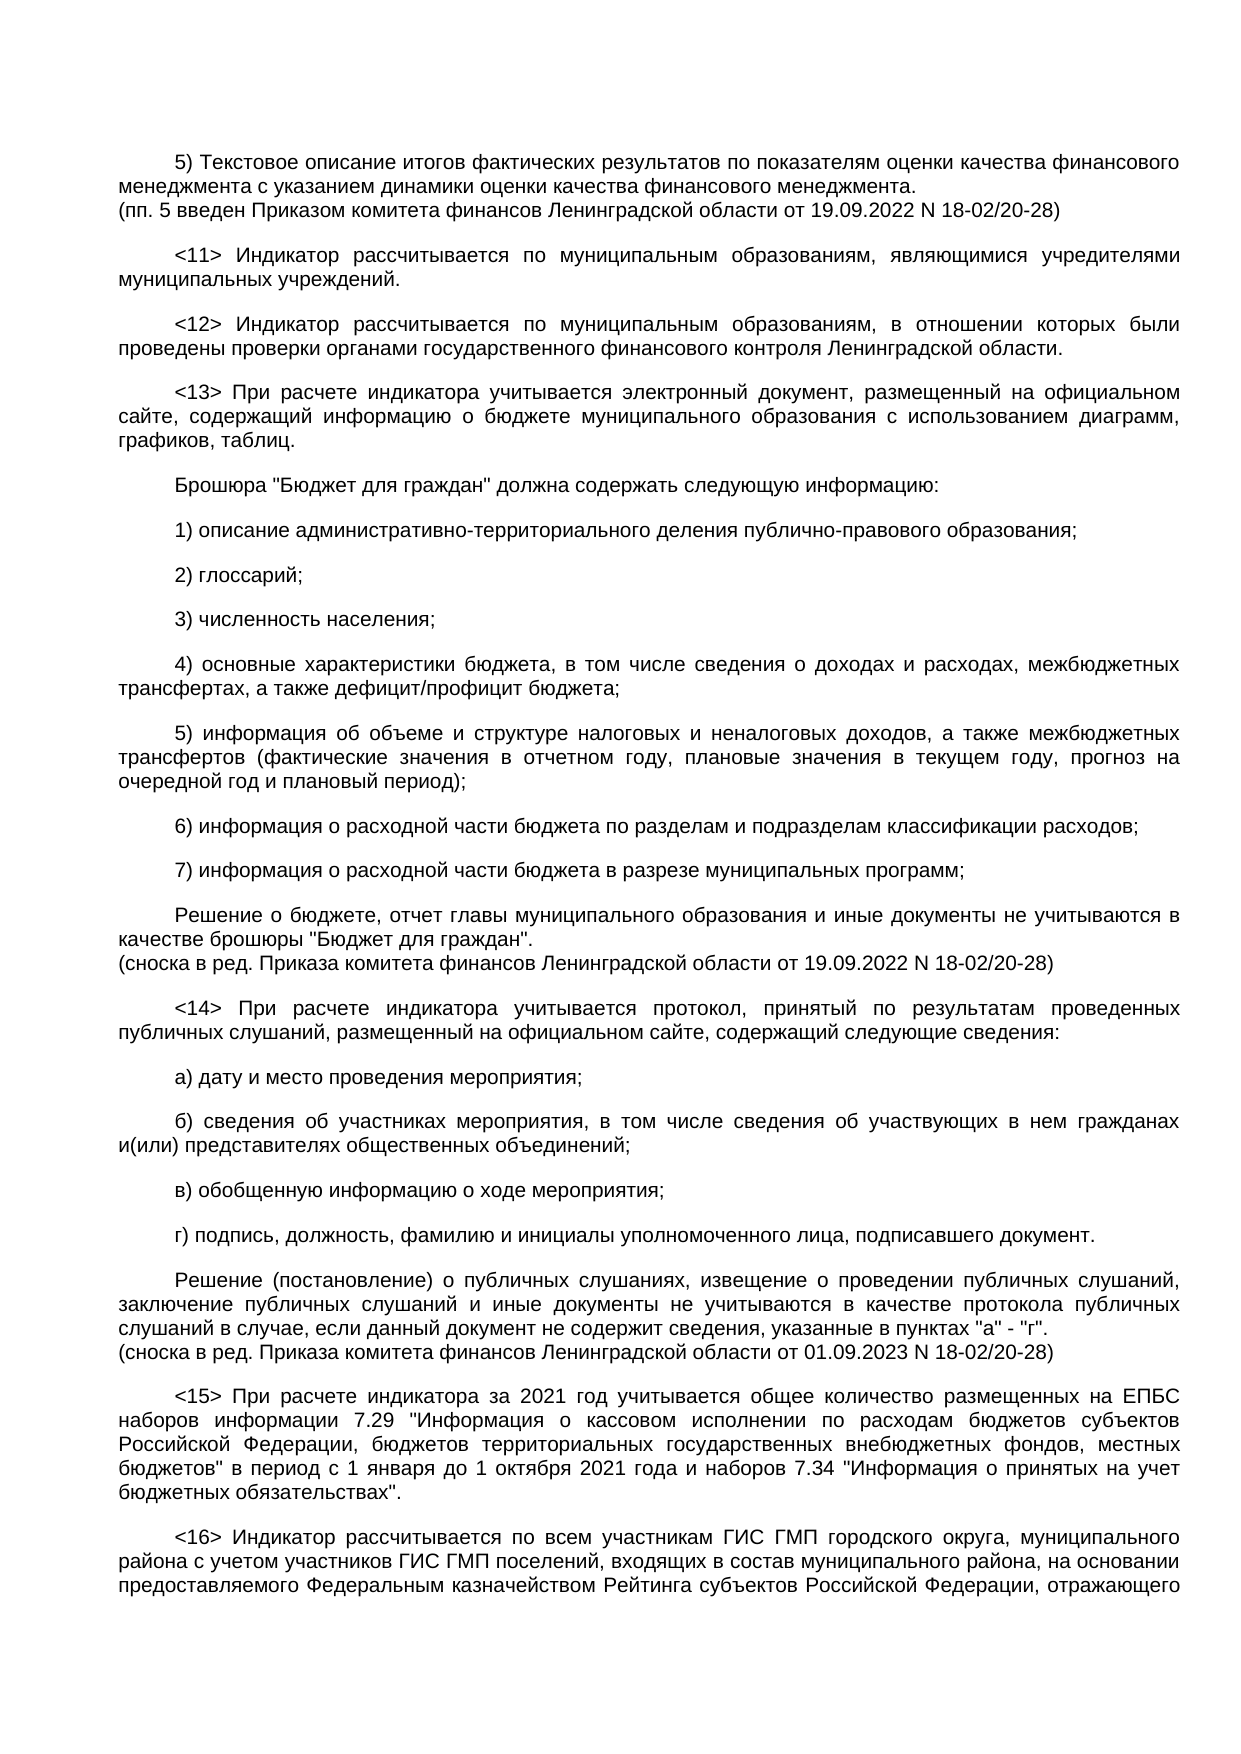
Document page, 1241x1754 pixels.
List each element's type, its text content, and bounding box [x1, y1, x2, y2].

text Брошюра "Бюджет для граждан" должна содержать следующую информацию: [118, 473, 1181, 497]
text 5) информация об объеме и структуре налоговых и неналоговых доходов, а также межбюджетных трансфертов (фактические значения в отчетном году, плановые значения в текущем году, прогноз на очередной год и плановый период); [118, 721, 1181, 793]
text (сноска в ред. Приказа комитета финансов Ленинградской области от 01.09.2023 N 18-02/20-28) [118, 1339, 1181, 1363]
text Решение (постановление) о публичных слушаниях, извещение о проведении публичных слушаний, заключение публичных слушаний и иные документы не учитываются в качестве протокола публичных слушаний в случае, если данный документ не содержит сведения, указанные в пунктах "а" - "г". [118, 1268, 1181, 1339]
text 6) информация о расходной части бюджета по разделам и подразделам классификации расходов; [118, 813, 1181, 837]
text <12> Индикатор рассчитывается по муниципальным образованиям, в отношении которых были проведены проверки органами государственного финансового контроля Ленинградской области. [118, 311, 1181, 359]
text <11> Индикатор рассчитывается по муниципальным образованиям, являющимися учредителями муниципальных учреждений. [118, 243, 1181, 291]
text 1) описание административно-территориального деления публично-правового образования; [118, 518, 1181, 542]
text г) подпись, должность, фамилию и инициалы уполномоченного лица, подписавшего документ. [118, 1223, 1181, 1247]
text <15> При расчете индикатора за 2021 год учитывается общее количество размещенных на ЕПБС наборов информации 7.29 "Информация о кассовом исполнении по расходам бюджетов субъектов Российской Федерации, бюджетов территориальных государственных внебюджетных фондов, местных бюджетов" в период с 1 января до 1 октября 2021 года и наборов 7.34 "Информация о принятых на учет бюджетных обязательствах". [118, 1384, 1181, 1504]
text б) сведения об участниках мероприятия, в том числе сведения об участвующих в нем гражданах и(или) представителях общественных объединений; [118, 1109, 1181, 1157]
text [118, 1525, 1181, 1597]
text (пп. 5 введен Приказом комитета финансов Ленинградской области от 19.09.2022 N 18-02/20-28) [118, 198, 1181, 222]
text <13> При расчете индикатора учитывается электронный документ, размещенный на официальном сайте, содержащий информацию о бюджете муниципального образования с использованием диаграмм, графиков, таблиц. [118, 380, 1181, 452]
text а) дату и место проведения мероприятия; [118, 1064, 1181, 1088]
text 2) глоссарий; [118, 562, 1181, 586]
text 5) Текстовое описание итогов фактических результатов по показателям оценки качества финансового менеджмента с указанием динамики оценки качества финансового менеджмента. [118, 150, 1181, 198]
text в) обобщенную информацию о ходе мероприятия; [118, 1178, 1181, 1202]
text (сноска в ред. Приказа комитета финансов Ленинградской области от 19.09.2022 N 18-02/20-28) [118, 951, 1181, 975]
text Решение о бюджете, отчет главы муниципального образования и иные документы не учитываются в качестве брошюры "Бюджет для граждан". [118, 903, 1181, 951]
text 7) информация о расходной части бюджета в разрезе муниципальных программ; [118, 858, 1181, 882]
text 3) численность населения; [118, 607, 1181, 631]
text 4) основные характеристики бюджета, в том числе сведения о доходах и расходах, межбюджетных трансфертах, а также дефицит/профицит бюджета; [118, 652, 1181, 700]
text <14> При расчете индикатора учитывается протокол, принятый по результатам проведенных публичных слушаний, размещенный на официальном сайте, содержащий следующие сведения: [118, 996, 1181, 1044]
